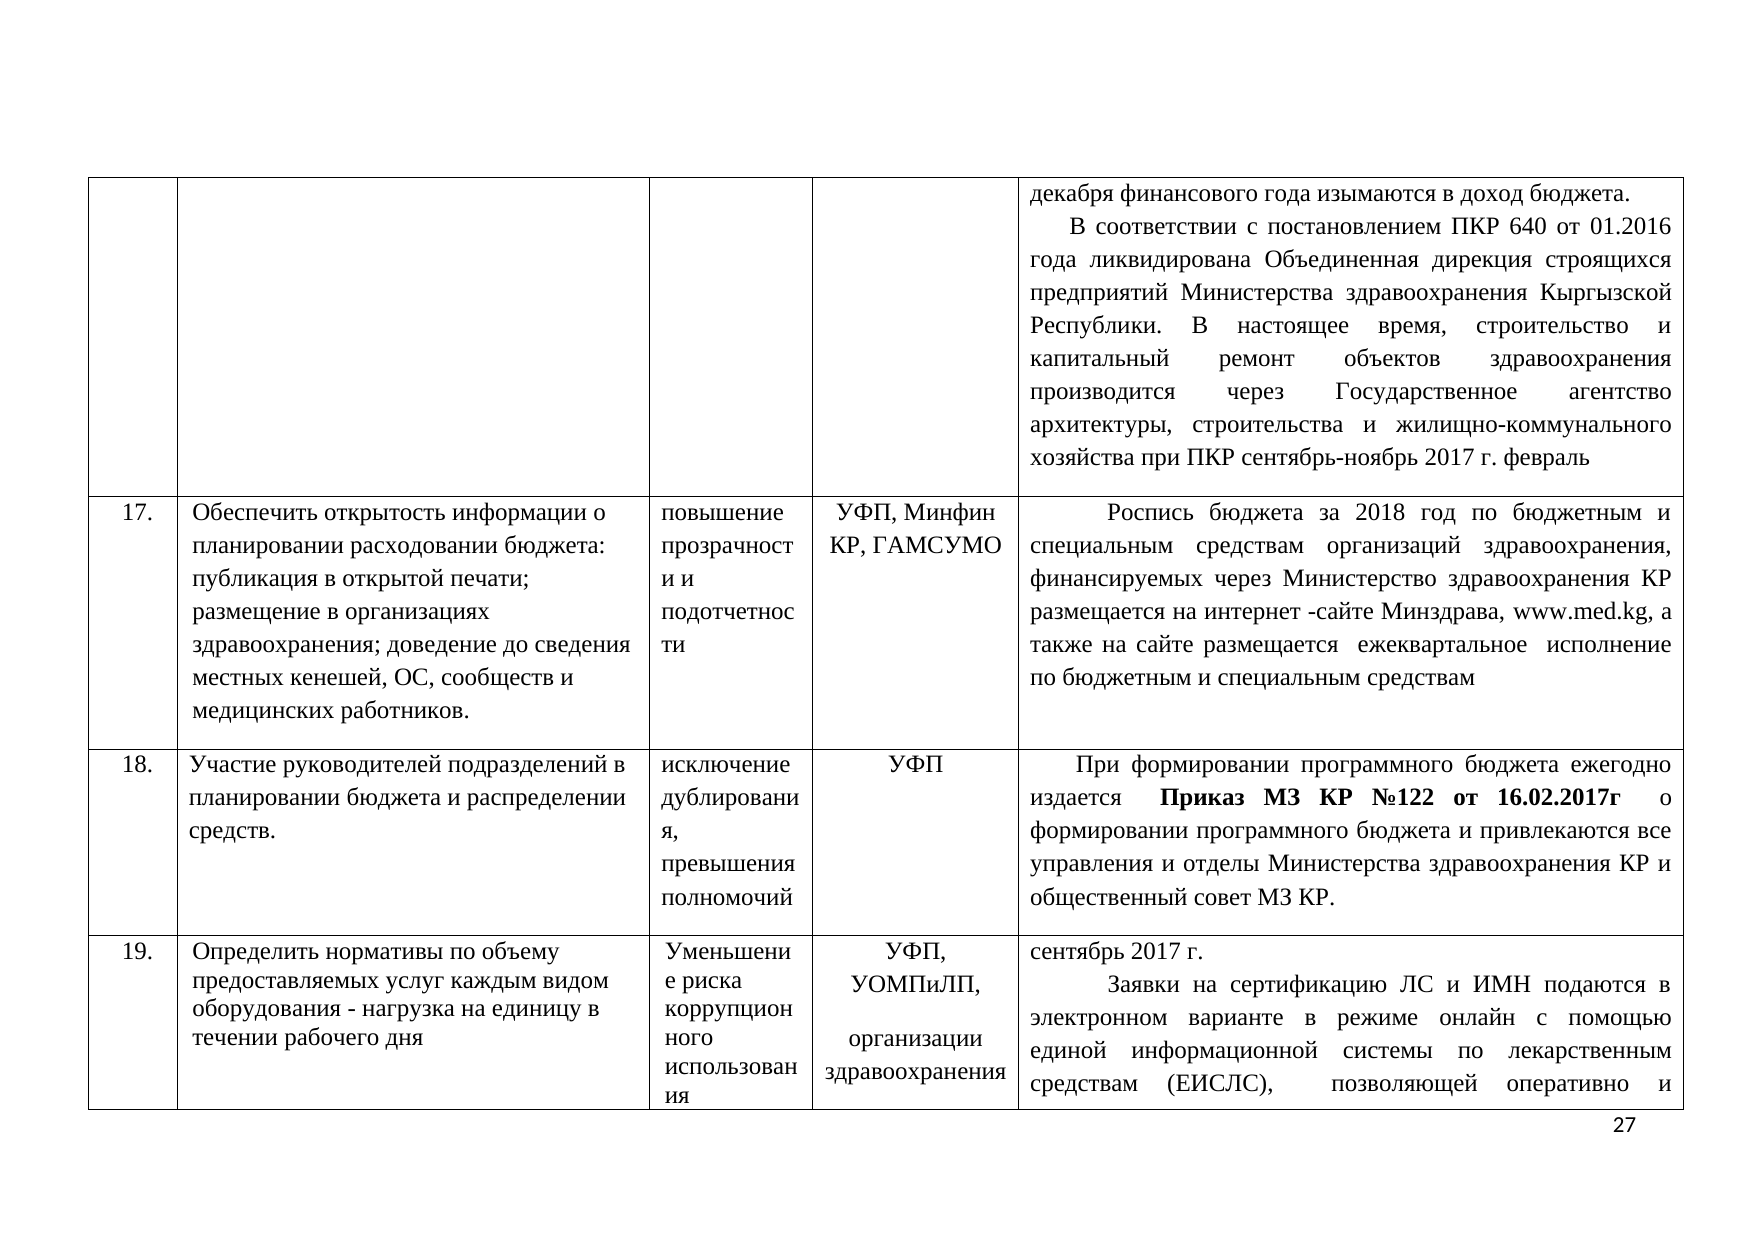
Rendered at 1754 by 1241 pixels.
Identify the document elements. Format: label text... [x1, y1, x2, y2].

table_cell Участие руководителей подразделений в планировании бюджета и распределении средств. [178, 750, 649, 935]
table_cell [178, 936, 649, 1109]
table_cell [650, 936, 812, 1109]
table_cell УФП [813, 750, 1018, 935]
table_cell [813, 936, 1018, 1109]
table_cell Роспись бюджета за 2018 год по бюджетным и специальным средствам организаций здравоохранения, финансируемых через Министерство здравоохранения КР размещается на интернет -сайте Минздрава, www.med.kg, а также на сайте размещается ежеквартальное исполнение по бюджетным и специальным средствам [1019, 497, 1683, 748]
table_cell [89, 936, 177, 1109]
table_cell При формировании программного бюджета ежегодно издается Приказ МЗ КР №122 от 16.02.2017г о формировании программного бюджета и привлекаются все управления и отделы Министерства здравоохранения КР и общественный совет МЗ КР. [1019, 750, 1683, 935]
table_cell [178, 178, 649, 496]
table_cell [1019, 936, 1683, 1109]
table_cell повышение прозрачности и подотчетности [650, 497, 812, 748]
table_cell Обеспечить открытость информации о планировании расходовании бюджета: публикация в открытой печати; размещение в организациях здравоохранения; доведение до сведения местных кенешей, ОС, сообществ и медицинских работников. [178, 497, 649, 748]
table_cell [89, 750, 177, 935]
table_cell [650, 178, 812, 496]
table_cell УФП, Минфин КР, ГАМСУМО [813, 497, 1018, 748]
table_cell [89, 178, 177, 496]
table_cell [89, 497, 177, 748]
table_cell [813, 178, 1018, 496]
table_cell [1019, 178, 1683, 496]
table_cell исключение дублирования, превышения полномочий [650, 750, 812, 935]
